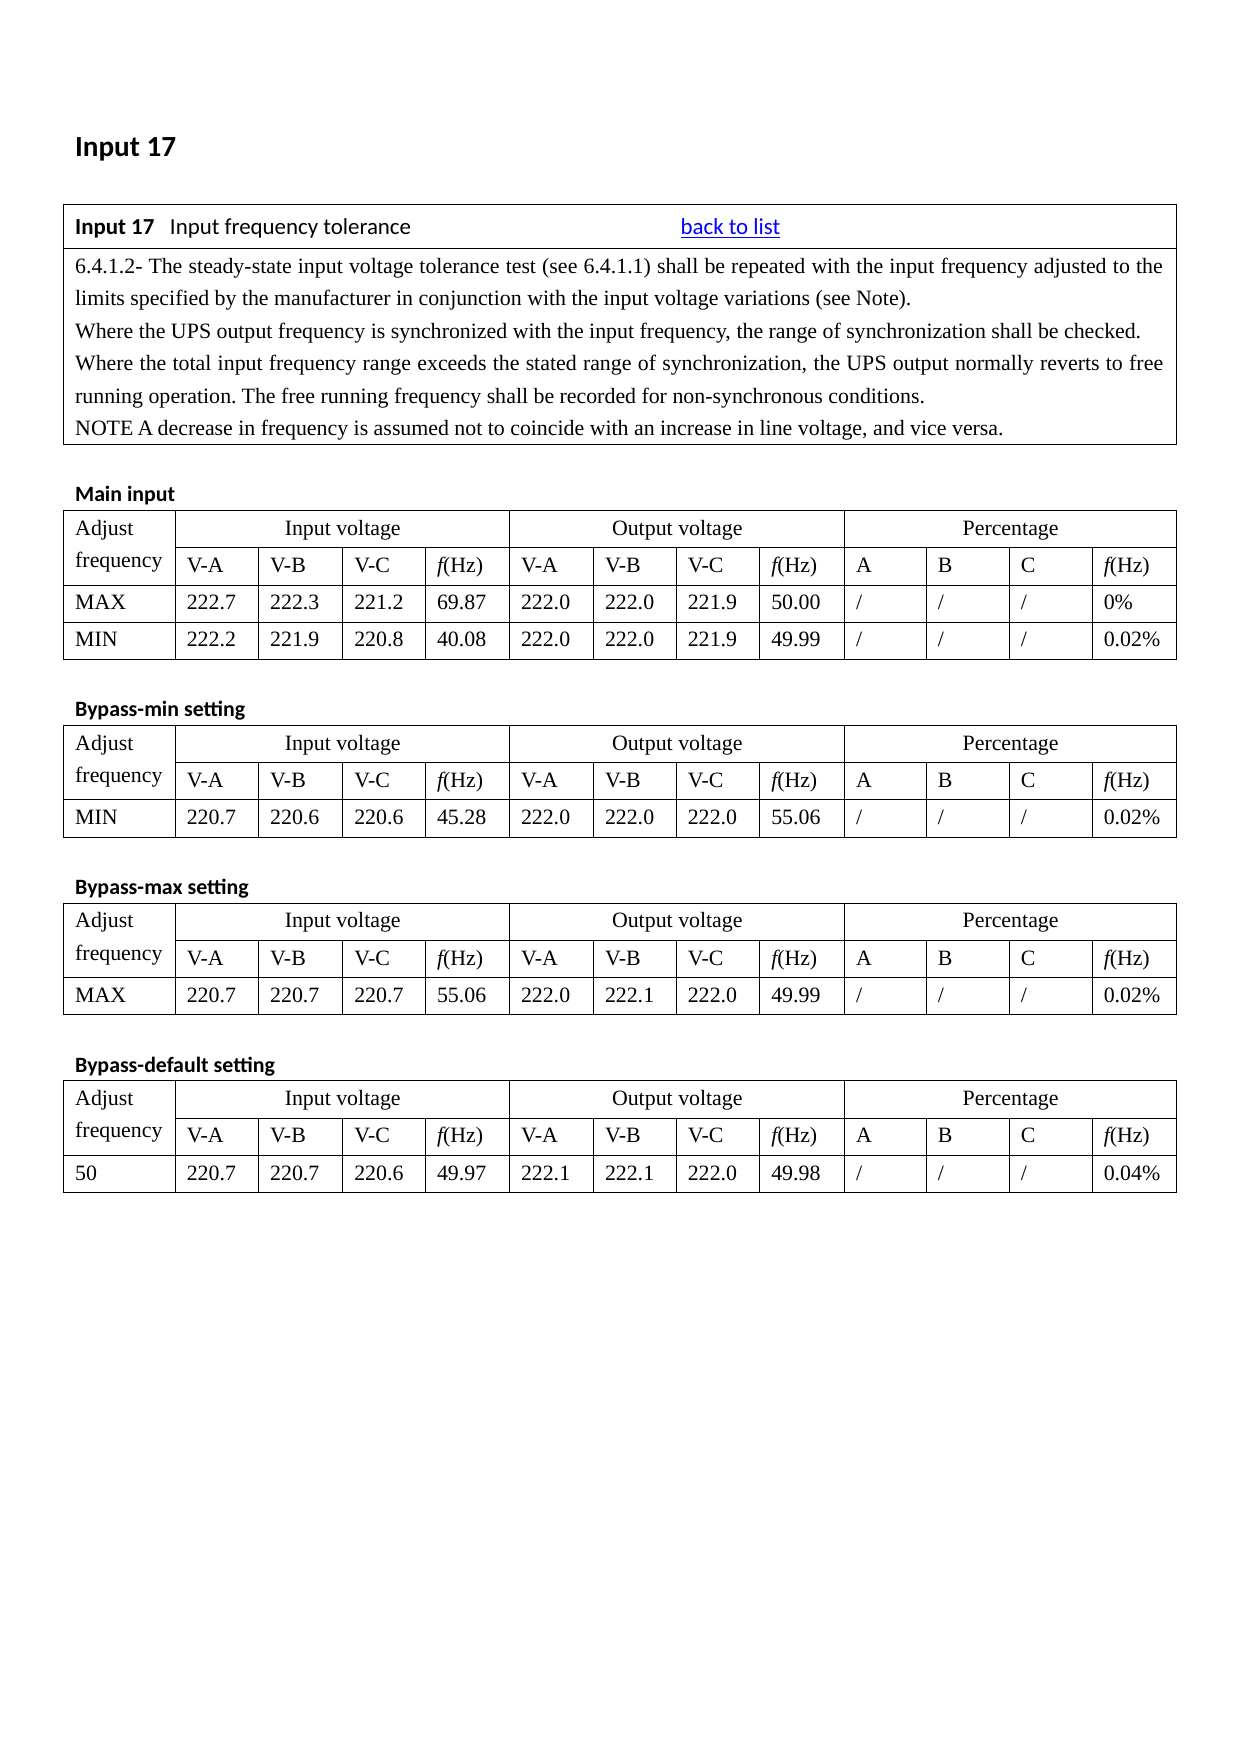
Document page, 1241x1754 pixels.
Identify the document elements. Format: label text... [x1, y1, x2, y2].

table_cell / [1010, 800, 1092, 837]
table_header Output voltage [510, 511, 844, 547]
table_cell 222.0 [510, 623, 593, 659]
table_cell V-C [343, 763, 425, 799]
table_cell 222.1 [594, 978, 676, 1014]
table_cell / [927, 623, 1009, 659]
table_cell 222.0 [594, 586, 676, 622]
table_cell f(Hz) [760, 941, 844, 977]
table_cell 221.9 [677, 623, 759, 659]
table_header Output voltage [510, 1081, 844, 1118]
table_cell 221.9 [677, 586, 759, 622]
table_cell f(Hz) [426, 941, 509, 977]
table_cell 6.4.1.2- The steady-state input voltage tolerance test (see 6.4.1.1) shall be repeated with the input frequency adjusted to the limits specified by the manufacturer in conjunction with the input voltage variations (see Note). Where the UPS output frequency is synchronized with the input frequency, the range of synchronization shall be checked. Where the total input frequency range exceeds the stated range of synchronization, the UPS output normally reverts to free running operation. The free running frequency shall be recorded for non-synchronous conditions. NOTE A decrease in frequency is assumed not to coincide with an increase in line voltage, and vice versa. [64, 249, 1176, 444]
table_cell C [1010, 548, 1092, 584]
table_cell 220.7 [176, 800, 258, 837]
table_cell 222.7 [176, 586, 258, 622]
table_cell V-A [176, 941, 258, 977]
table_header Input voltage [176, 511, 509, 547]
table_cell 222.2 [176, 623, 258, 659]
table_cell 69.87 [426, 586, 509, 622]
table_header Adjust frequency [64, 904, 175, 977]
table_header Input voltage [176, 1081, 509, 1118]
table_cell V-A [176, 1119, 258, 1155]
table_cell V-B [594, 941, 676, 977]
table_cell 49.99 [760, 623, 844, 659]
table_cell 220.8 [343, 623, 425, 659]
table_cell / [927, 586, 1009, 622]
table_cell / [1010, 586, 1092, 622]
table_cell MAX [64, 978, 175, 1014]
table_cell 220.7 [343, 978, 425, 1014]
table_cell 220.7 [176, 1156, 258, 1192]
table_cell V-B [594, 1119, 676, 1155]
table_cell V-B [259, 763, 342, 799]
table_cell f(Hz) [426, 548, 509, 584]
table_cell V-A [510, 941, 593, 977]
table_cell V-A [510, 1119, 593, 1155]
table_cell B [927, 548, 1009, 584]
subtitle Input 17 [75, 113, 1165, 178]
table_cell / [845, 800, 926, 837]
table_cell / [927, 978, 1009, 1014]
table_cell 222.1 [594, 1156, 676, 1192]
table_cell V-B [259, 1119, 342, 1155]
table_cell V-C [343, 548, 425, 584]
table_cell 55.06 [426, 978, 509, 1014]
table_header Input 17 Input frequency tolerance back to list [64, 205, 1176, 248]
table_cell 220.6 [259, 800, 342, 837]
table_cell 220.7 [176, 978, 258, 1014]
table_cell 0.02% [1093, 978, 1176, 1014]
table_header Adjust frequency [64, 1081, 175, 1155]
table_cell f(Hz) [1093, 941, 1176, 977]
table_cell V-B [259, 941, 342, 977]
table_cell V-C [343, 1119, 425, 1155]
table_cell 220.6 [343, 800, 425, 837]
table_cell MIN [64, 623, 175, 659]
table_cell / [845, 978, 926, 1014]
table_cell f(Hz) [426, 1119, 509, 1155]
table_header Percentage [845, 1081, 1176, 1118]
table_cell 0.04% [1093, 1156, 1176, 1192]
table_cell f(Hz) [760, 548, 844, 584]
table_cell V-A [176, 548, 258, 584]
table_cell A [845, 548, 926, 584]
table_cell MIN [64, 800, 175, 837]
table_cell 55.06 [760, 800, 844, 837]
table_header Percentage [845, 904, 1176, 940]
table_cell 222.3 [259, 586, 342, 622]
table_cell 220.6 [343, 1156, 425, 1192]
table_cell f(Hz) [760, 1119, 844, 1155]
table_cell 221.9 [259, 623, 342, 659]
table_cell 222.0 [510, 978, 593, 1014]
table_header Percentage [845, 511, 1176, 547]
table_cell V-A [510, 763, 593, 799]
table_header Adjust frequency [64, 726, 175, 799]
table_cell C [1010, 763, 1092, 799]
table_cell 222.0 [510, 800, 593, 837]
table_cell f(Hz) [1093, 1119, 1176, 1155]
table_cell 50.00 [760, 586, 844, 622]
table_cell MAX [64, 586, 175, 622]
table_cell / [1010, 623, 1092, 659]
text Bypass-min setting [75, 692, 1165, 725]
table_cell 222.0 [510, 586, 593, 622]
table_cell f(Hz) [760, 763, 844, 799]
table_cell V-A [176, 763, 258, 799]
table_cell V-B [259, 548, 342, 584]
table_cell / [927, 1156, 1009, 1192]
table_cell A [845, 1119, 926, 1155]
table_cell C [1010, 941, 1092, 977]
table_cell / [845, 623, 926, 659]
table_cell 49.97 [426, 1156, 509, 1192]
table_cell 0% [1093, 586, 1176, 622]
table_cell A [845, 941, 926, 977]
table_cell 0.02% [1093, 800, 1176, 837]
table_cell f(Hz) [1093, 763, 1176, 799]
table_cell 222.0 [594, 800, 676, 837]
table_cell / [1010, 1156, 1092, 1192]
table_cell f(Hz) [426, 763, 509, 799]
table_cell / [927, 800, 1009, 837]
table_cell 221.2 [343, 586, 425, 622]
table_cell V-C [677, 941, 759, 977]
table_cell 220.7 [259, 1156, 342, 1192]
table_cell V-C [677, 763, 759, 799]
table_cell V-B [594, 548, 676, 584]
table_cell f(Hz) [1093, 548, 1176, 584]
table_cell B [927, 941, 1009, 977]
table_cell 222.0 [594, 623, 676, 659]
table_cell V-C [677, 1119, 759, 1155]
table_cell V-C [677, 548, 759, 584]
table_header Output voltage [510, 726, 844, 762]
table_cell C [1010, 1119, 1092, 1155]
table_cell V-A [510, 548, 593, 584]
table_cell 222.0 [677, 978, 759, 1014]
table_cell 220.7 [259, 978, 342, 1014]
table_cell A [845, 763, 926, 799]
table_cell V-C [343, 941, 425, 977]
table_cell 49.99 [760, 978, 844, 1014]
table_cell / [1010, 978, 1092, 1014]
table_header Output voltage [510, 904, 844, 940]
table_cell 50 [64, 1156, 175, 1192]
table_cell / [845, 586, 926, 622]
text Main input [75, 477, 1165, 510]
table_cell B [927, 763, 1009, 799]
table_cell / [845, 1156, 926, 1192]
text Bypass-default setting [75, 1048, 1165, 1080]
table_cell 45.28 [426, 800, 509, 837]
table_cell 222.1 [510, 1156, 593, 1192]
table_cell V-B [594, 763, 676, 799]
table_header Percentage [845, 726, 1176, 762]
table_cell 222.0 [677, 800, 759, 837]
table_header Input voltage [176, 904, 509, 940]
table_cell 49.98 [760, 1156, 844, 1192]
table_cell B [927, 1119, 1009, 1155]
table_header Input voltage [176, 726, 509, 762]
table_cell 222.0 [677, 1156, 759, 1192]
table_header Adjust frequency [64, 511, 175, 584]
table_cell 0.02% [1093, 623, 1176, 659]
text Bypass-max setting [75, 870, 1165, 903]
table_cell 40.08 [426, 623, 509, 659]
